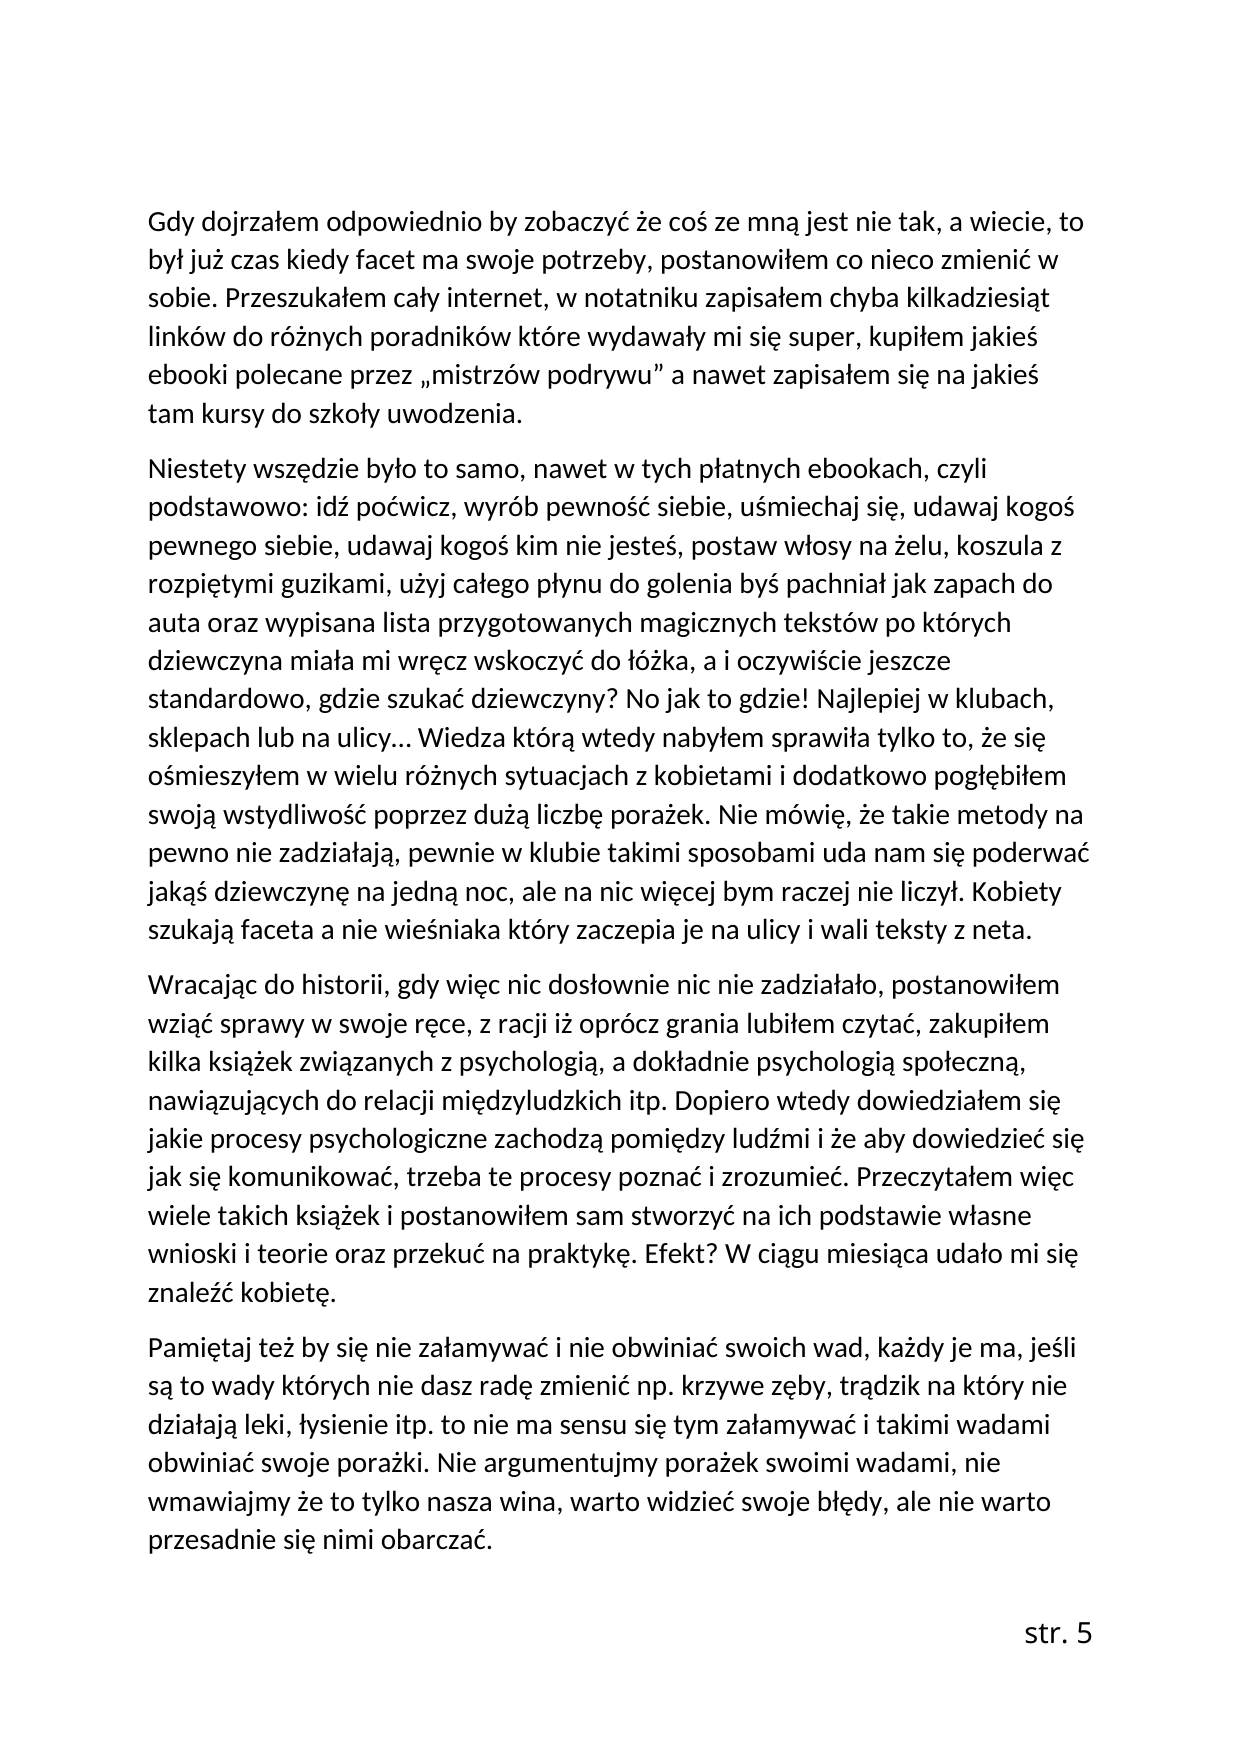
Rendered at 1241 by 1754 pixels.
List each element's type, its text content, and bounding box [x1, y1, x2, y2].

text Wracając do historii, gdy więc nic dosłownie nic nie zadziałało, postanowiłem wziąć sprawy w swoje ręce, z racji iż oprócz grania lubiłem czytać, zakupiłem kilka książek związanych z psychologią, a dokładnie psychologią społeczną, nawiązujących do relacji międzyludzkich itp. Dopiero wtedy dowiedziałem się jakie procesy psychologiczne zachodzą pomiędzy ludźmi i że aby dowiedzieć się jak się komunikować, trzeba te procesy poznać i zrozumieć. Przeczytałem więc wiele takich książek i postanowiłem sam stworzyć na ich podstawie własne wnioski i teorie oraz przekuć na praktykę. Efekt? W ciągu miesiąca udało mi się znaleźć kobietę. [148, 966, 1093, 1309]
text Niestety wszędzie było to samo, nawet w tych płatnych ebookach, czyli podstawowo: idź poćwicz, wyrób pewność siebie, uśmiechaj się, udawaj kogoś pewnego siebie, udawaj kogoś kim nie jesteś, postaw włosy na żelu, koszula z rozpiętymi guzikami, użyj całego płynu do golenia byś pachniał jak zapach do auta oraz wypisana lista przygotowanych magicznych tekstów po których dziewczyna miała mi wręcz wskoczyć do łóżka, a i oczywiście jeszcze standardowo, gdzie szukać dziewczyny? No jak to gdzie! Najlepiej w klubach, sklepach lub na ulicy… Wiedza którą wtedy nabyłem sprawiła tylko to, że się ośmieszyłem w wielu różnych sytuacjach z kobietami i dodatkowo pogłębiłem swoją wstydliwość poprzez dużą liczbę porażek. Nie mówię, że takie metody na pewno nie zadziałają, pewnie w klubie takimi sposobami uda nam się poderwać jakąś dziewczynę na jedną noc, ale na nic więcej bym raczej nie liczył. Kobiety szukają faceta a nie wieśniaka który zaczepia je na ulicy i wali teksty z neta. [148, 450, 1093, 947]
text Gdy dojrzałem odpowiednio by zobaczyć że coś ze mną jest nie tak, a wiecie, to był już czas kiedy facet ma swoje potrzeby, postanowiłem co nieco zmienić w sobie. Przeszukałem cały internet, w notatniku zapisałem chyba kilkadziesiąt linków do różnych poradników które wydawały mi się super, kupiłem jakieś ebooki polecane przez „mistrzów podrywu” a nawet zapisałem się na jakieś tam kursy do szkoły uwodzenia. [148, 203, 1093, 431]
text Pamiętaj też by się nie załamywać i nie obwiniać swoich wad, każdy je ma, jeśli są to wady których nie dasz radę zmienić np. krzywe zęby, trądzik na który nie działają leki, łysienie itp. to nie ma sensu się tym załamywać i takimi wadami obwiniać swoje porażki. Nie argumentujmy porażek swoimi wadami, nie wmawiajmy że to tylko nasza wina, warto widzieć swoje błędy, ale nie warto przesadnie się nimi obarczać. [148, 1329, 1093, 1557]
